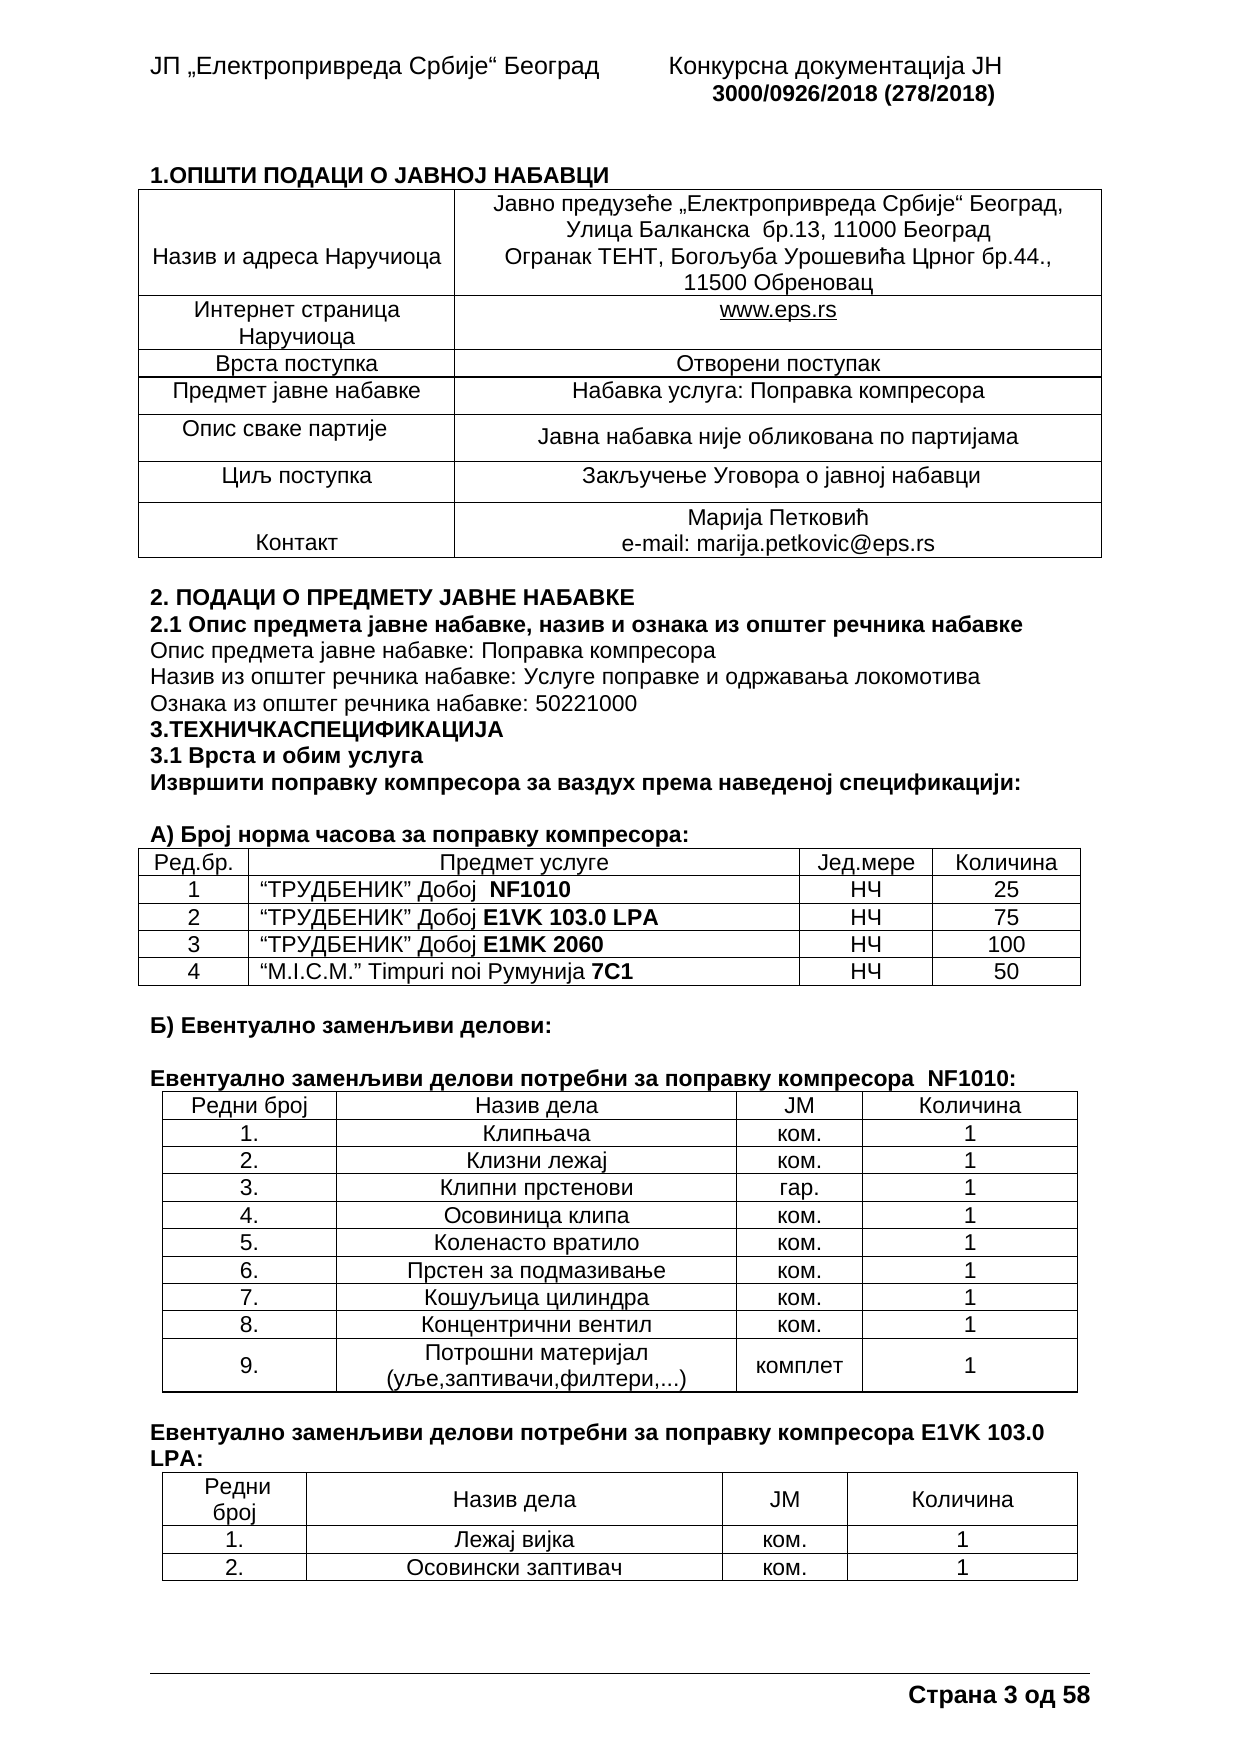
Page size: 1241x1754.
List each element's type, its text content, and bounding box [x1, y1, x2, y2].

subtitle 3.ТЕХНИЧКАСПЕЦИФИКАЦИЈА [150, 716, 1090, 742]
table_header Назив и адреса Наручиоца [139, 190, 454, 295]
table_cell Марија Петковић e-mail: marija.petkovic@eps.rs [455, 503, 1101, 557]
table_header Назив дела [307, 1473, 722, 1525]
table_cell 4 [139, 958, 248, 985]
table_cell 7. [163, 1284, 336, 1310]
table_cell www.eps.rs [455, 296, 1101, 349]
table_cell 1 [863, 1229, 1077, 1256]
table_cell Врста поступка [139, 350, 454, 376]
table_cell НЧ [800, 876, 932, 902]
table_cell “ТРУДБЕНИК” Добој E1MK 2060 [249, 931, 799, 957]
table_cell Концентрични вентил [337, 1311, 736, 1338]
table_cell 1 [863, 1339, 1077, 1391]
table_cell 1. [163, 1120, 336, 1146]
table_cell Потрошни материјал (уље,заптивачи,филтери,...) [337, 1339, 736, 1391]
subtitle 2. ПОДАЦИ О ПРЕДМЕТУ ЈАВНЕ НАБАВКЕ [150, 584, 1090, 611]
table_cell 1 [848, 1554, 1077, 1580]
table_cell ком. [737, 1229, 862, 1256]
table_cell Опис сваке партије [139, 415, 454, 461]
table_cell 3 [139, 931, 248, 957]
table_cell комплет [737, 1339, 862, 1391]
subtitle 2.1 Опис предмета јавне набавке, назив и ознака из општег речника набавке [150, 611, 1090, 637]
table_cell “ТРУДБЕНИК” Добој NF1010 [249, 876, 799, 902]
table_cell 50 [933, 958, 1080, 985]
table_cell 5. [163, 1229, 336, 1256]
table_cell Лежај вијка [307, 1526, 722, 1553]
table_cell Циљ поступка [139, 462, 454, 502]
table_cell 3. [163, 1174, 336, 1201]
table_cell 4. [163, 1202, 336, 1228]
table_cell Отворени поступак [455, 350, 1101, 376]
table_cell 1 [863, 1147, 1077, 1173]
table_cell НЧ [800, 931, 932, 957]
table_cell Интернет страница Наручиоца [139, 296, 454, 349]
table_header Предмет услуге [249, 849, 799, 875]
table_cell 1 [863, 1120, 1077, 1146]
table_header Назив дела [337, 1092, 736, 1118]
table_cell 2 [139, 904, 248, 930]
table_cell ком. [737, 1147, 862, 1173]
table_cell “ТРУДБЕНИК” Добој E1VK 103.0 LPA [249, 904, 799, 930]
text А) Број норма часова за поправку компресора: [150, 821, 1090, 848]
table_cell 6. [163, 1257, 336, 1283]
table_cell 1 [863, 1257, 1077, 1283]
text Назив из општег речника набавке: Услуге поправке и одржавања локомотива [150, 663, 1090, 689]
table_cell 1 [139, 876, 248, 902]
table_header ЈМ [737, 1092, 862, 1118]
table_cell 1 [863, 1311, 1077, 1338]
table_cell 1 [863, 1174, 1077, 1201]
table_cell Закључење Уговора о јавној набавци [455, 462, 1101, 502]
table_cell Клипни прстенови [337, 1174, 736, 1201]
table_header ЈМ [723, 1473, 847, 1525]
table_cell НЧ [800, 904, 932, 930]
table_cell ком. [737, 1202, 862, 1228]
table_header Количина [848, 1473, 1077, 1525]
table_cell НЧ [800, 958, 932, 985]
table_cell Клизни лежај [337, 1147, 736, 1173]
table_cell 1 [848, 1526, 1077, 1553]
table_cell Коленасто вратило [337, 1229, 736, 1256]
table_cell ком. [737, 1257, 862, 1283]
table_cell 25 [933, 876, 1080, 902]
table_cell ком. [737, 1284, 862, 1310]
table_header Количина [863, 1092, 1077, 1118]
text Б) Евентуално заменљиви делови: [150, 1012, 1090, 1038]
table_cell 75 [933, 904, 1080, 930]
table_cell Предмет јавне набавке [139, 378, 454, 414]
table_cell 9. [163, 1339, 336, 1391]
text Извршити поправку компресора за ваздух према наведеној спецификацији: [150, 769, 1090, 795]
table_header Јед.мере [800, 849, 932, 875]
table_cell Кошуљица цилиндра [337, 1284, 736, 1310]
text Опис предмета јавне набавке: Пoпрaвкa кoмпрeсoрa [150, 637, 1090, 663]
table_cell 100 [933, 931, 1080, 957]
table_cell гар. [737, 1174, 862, 1201]
table_cell ком. [737, 1120, 862, 1146]
table_cell 2. [163, 1554, 306, 1580]
table_cell 1 [863, 1284, 1077, 1310]
subtitle 1.ОПШТИ ПОДАЦИ О ЈАВНОЈ НАБАВЦИ [150, 162, 1090, 189]
table_cell ком. [737, 1311, 862, 1338]
subtitle 3.1 Врста и обим услуга [150, 742, 1090, 769]
table_cell Набавка услуга: Пoпрaвкa кoмпрeсoрa [455, 378, 1101, 414]
table_cell Jавна набавка није обликована по партијама [455, 415, 1101, 461]
table_cell Осовински заптивач [307, 1554, 722, 1580]
table_cell “M.I.C.M.” Timpuri noi Румунија 7С1 [249, 958, 799, 985]
table_header Количина [933, 849, 1080, 875]
table_header Јавно предузеће „Електропривреда Србије“ Београд, Улица Балканска бр.13, 11000 Београд Огранак ТЕНТ, Богољуба Урошевића Црног бр.44., 11500 Обреновац [455, 190, 1101, 295]
table_cell 1 [863, 1202, 1077, 1228]
table_cell Клипњача [337, 1120, 736, 1146]
table_header Редни број [163, 1092, 336, 1118]
table_header Редни број [163, 1473, 306, 1525]
table_cell ком. [723, 1526, 847, 1553]
table_cell Прстен за подмазивање [337, 1257, 736, 1283]
text Евентуално заменљиви делови потребни за поправку компресора NF1010: [150, 1065, 1090, 1091]
table_cell 8. [163, 1311, 336, 1338]
table_cell 2. [163, 1147, 336, 1173]
text Ознака из општег речника набавке: 50221000 [150, 689, 1090, 716]
table_cell 1. [163, 1526, 306, 1553]
table_cell Осовиница клипа [337, 1202, 736, 1228]
text Евентуално заменљиви делови потребни за поправку компресора E1VK 103.0 LPA: [150, 1419, 1090, 1472]
table_cell ком. [723, 1554, 847, 1580]
table_header Ред.бр. [139, 849, 248, 875]
table_cell Контакт [139, 503, 454, 557]
